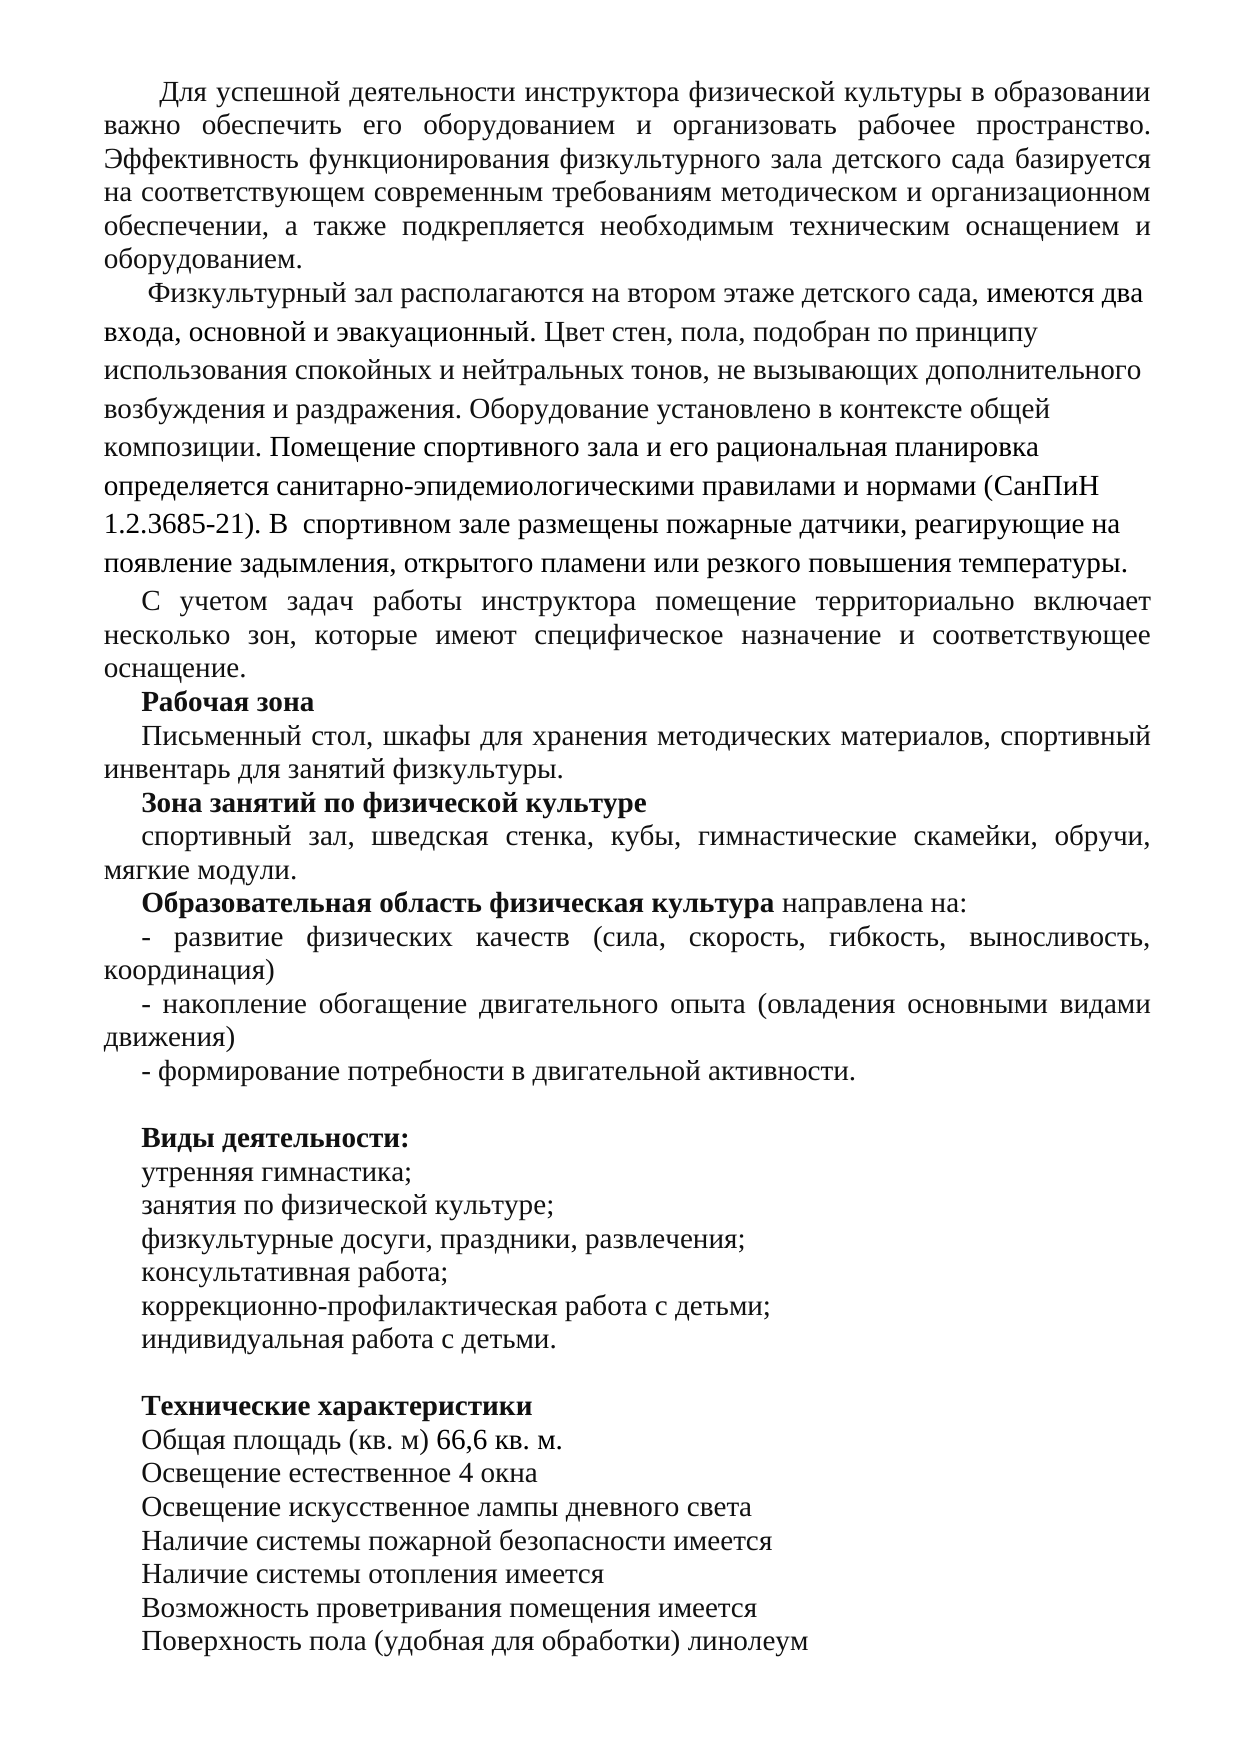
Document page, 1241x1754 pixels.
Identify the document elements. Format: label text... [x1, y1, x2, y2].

text Освещение естественное 4 окна [103, 1456, 1152, 1489]
text утренняя гимнастика; [103, 1154, 1152, 1187]
text коррекционно-профилактическая работа с детьми; [103, 1288, 1152, 1321]
text - формирование потребности в двигательной активности. [103, 1053, 1152, 1087]
text Наличие системы пожарной безопасности имеется [103, 1523, 1152, 1556]
text С учетом задач работы инструктора помещение территориально включает несколько зон, которые имеют специфическое назначение и соответствующее оснащение. [103, 583, 1152, 684]
text Общая площадь (кв. м) 66,6 кв. м. [103, 1422, 1152, 1456]
text Поверхность пола (удобная для обработки) линолеум [103, 1623, 1152, 1657]
text Наличие системы отопления имеется [103, 1556, 1152, 1590]
text Физкультурный зал располагаются на втором этаже детского сада, имеются два входа, основной и эвакуационный. Цвет стен, пола, подобран по принципу использования спокойных и нейтральных тонов, не вызывающих дополнительного возбуждения и раздражения. Оборудование установлено в контексте общей композиции. Помещение спортивного зала и его рациональная планировка определяется санитарно-эпидемиологическими правилами и нормами (СанПиН 1.2.3685-21). В спортивном зале размещены пожарные датчики, реагирующие на появление задымления, открытого пламени или резкого повышения температуры. [103, 275, 1152, 578]
text Письменный стол, шкафы для хранения методических материалов, спортивный инвентарь для занятий физкультуры. [103, 718, 1152, 785]
text Рабочая зона [103, 684, 1152, 718]
text занятия по физической культуре; [103, 1187, 1152, 1221]
text спортивный зал, шведская стенка, кубы, гимнастические скамейки, обручи, мягкие модули. [103, 818, 1152, 885]
text Освещение искусственное лампы дневного света [103, 1489, 1152, 1523]
text Возможность проветривания помещения имеется [103, 1590, 1152, 1623]
text консультативная работа; [103, 1254, 1152, 1288]
text Технические характеристики [103, 1388, 1152, 1422]
text - развитие физических качеств (сила, скорость, гибкость, выносливость, координация) [103, 919, 1152, 986]
text Зона занятий по физической культуре [103, 785, 1152, 818]
text Образовательная область физическая культура направлена на: [103, 885, 1152, 919]
text индивидуальная работа с детьми. [103, 1321, 1152, 1355]
text - накопление обогащение двигательного опыта (овладения основными видами движения) [103, 986, 1152, 1053]
text Виды деятельности: [103, 1120, 1152, 1154]
text физкультурные досуги, праздники, развлечения; [103, 1221, 1152, 1254]
text Для успешной деятельности инструктора физической культуры в образовании важно обеспечить его оборудованием и организовать рабочее пространство. Эффективность функционирования физкультурного зала детского сада базируется на соответствующем современным требованиям методическом и организационном обеспечении, а также подкрепляется необходимым техническим оснащением и оборудованием. [103, 74, 1152, 275]
